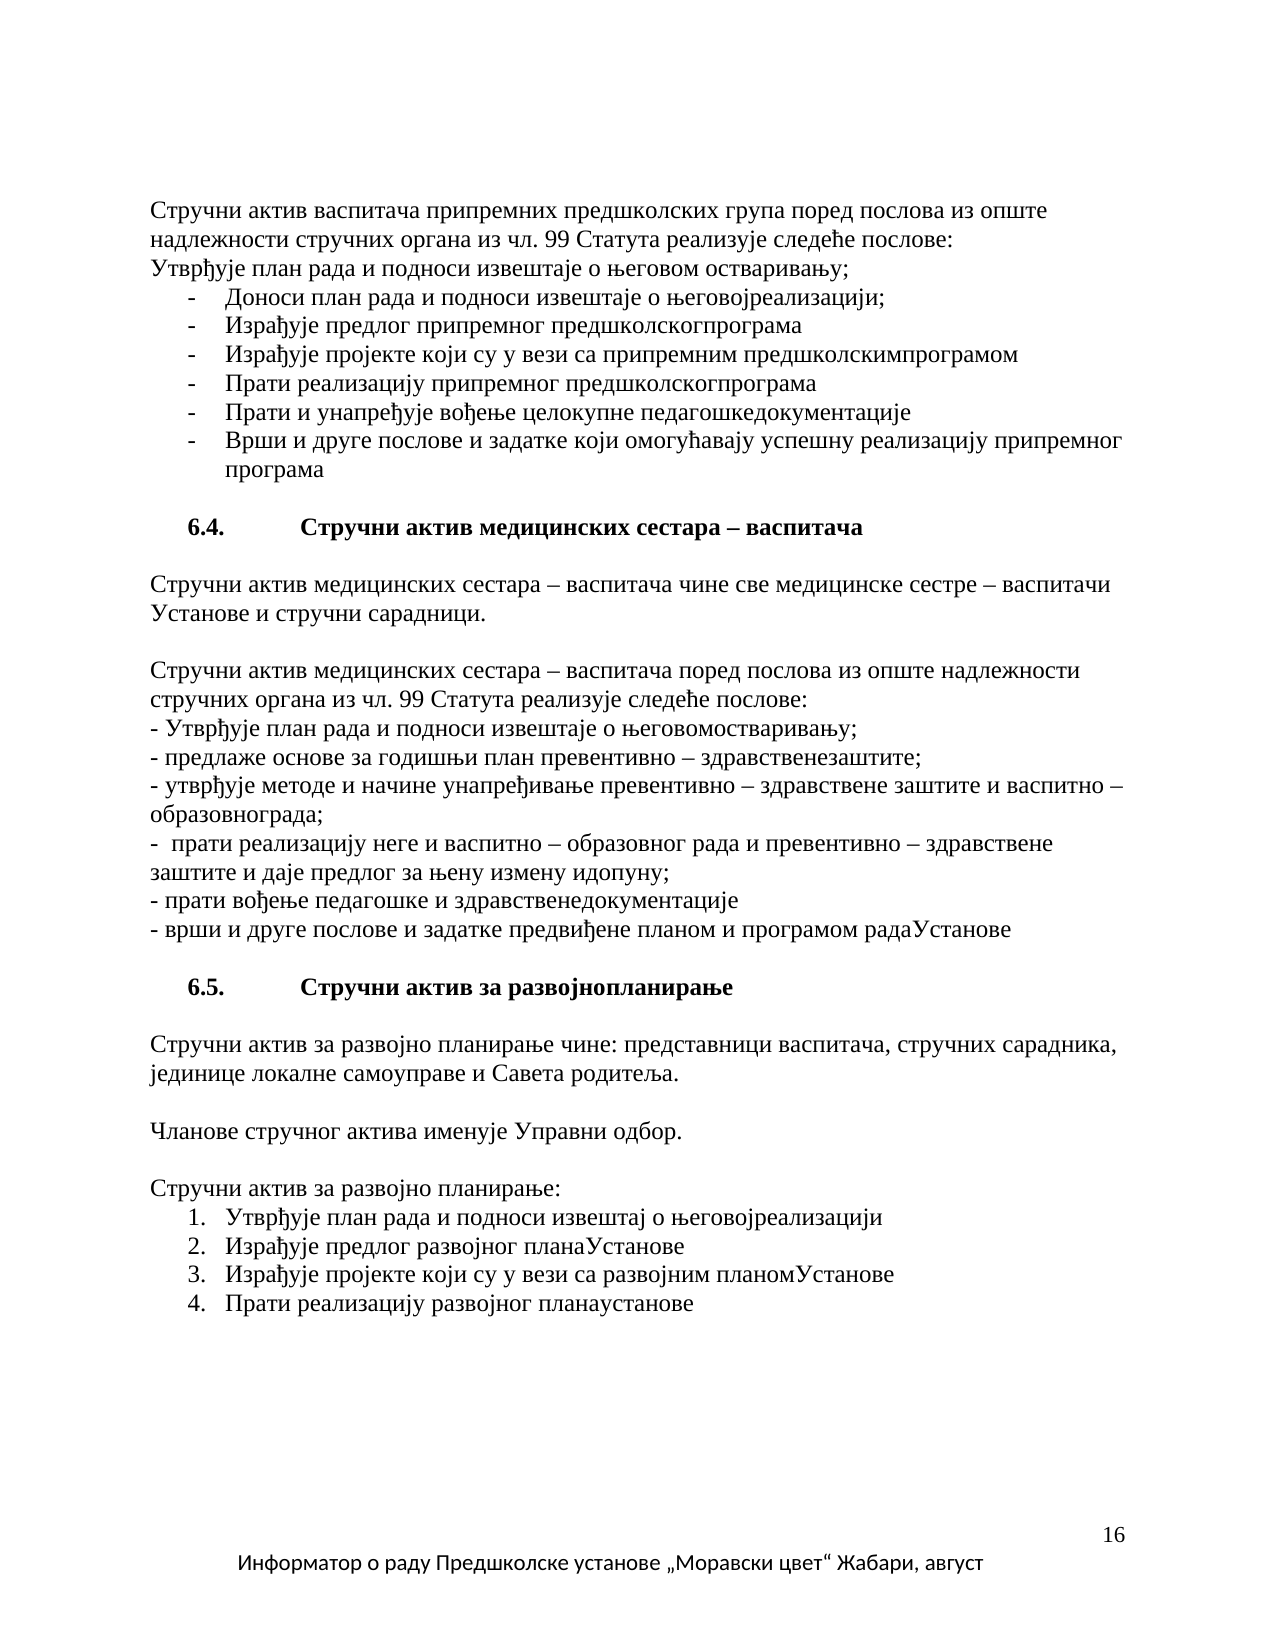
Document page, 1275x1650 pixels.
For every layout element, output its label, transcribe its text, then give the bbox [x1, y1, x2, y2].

text Стручни актив за развојно планирање чине: представници васпитача, стручних сарадника, јединице локалне самоуправе и Савета родитеља. [150, 1029, 1194, 1087]
list прати реализацију неге и васпитно – образовног рада и превентивно – здравствене заштите и даје предлог за њену измену идопуну; [150, 828, 1126, 886]
list Израђује предлог припремног предшколскогпрограма [187, 310, 1194, 339]
text Утврђује план рада и подноси извештаје о његовом остваривању; [150, 253, 1194, 282]
list Доноси план рада и подноси извештаје о његовојреализацији; [187, 282, 1194, 310]
text Стручни актив васпитача припремних предшколских група поред послова из опште надлежности стручних органа из чл. 99 Статута реализује следеће послове: [150, 195, 1125, 253]
list Прати реализацију развојног планаустанове [187, 1288, 1194, 1317]
text Чланове стручног актива именује Управни одбор. Стручни актив за развојно планирање: [150, 1087, 685, 1202]
list врши и друге послове и задатке предвиђене планом и програмом радаУстанове [150, 914, 1194, 943]
text Стручни актив медицинских сестара – васпитача поред послова из опште надлежности стручних органа из чл. 99 Статута реализује следеће послове: [150, 656, 1125, 713]
subtitle Стручни актив медицинских сестара – васпитача [187, 512, 1194, 541]
list Израђује пројекте који су у вези са развојним планомУстанове [187, 1259, 1194, 1288]
list Врши и друге послове и задатке који омогућавају успешну реализацију припремног програма [187, 425, 1125, 483]
list Прати реализацију припремног предшколскогпрограма [187, 368, 1194, 397]
list Утврђује план рада и подноси извештаје о његовомостваривању; [150, 713, 1194, 742]
list Израђује пројекте који су у вези са припремним предшколскимпрограмом [187, 339, 1194, 368]
list утврђује методе и начине унапређивање превентивно – здравствене заштите и васпитно – образовнограда; [150, 771, 1126, 828]
list предлаже основе за годишњи план превентивно – здравственезаштите; [150, 742, 1194, 771]
list Израђује предлог развојног планаУстанове [187, 1231, 1194, 1259]
list прати вођење педагошке и здравственедокументације [150, 886, 1194, 914]
text Стручни актив медицинских сестара – васпитача чине све медицинске сестре – васпитачи Установе и стручни сарадници. [150, 569, 1194, 627]
list Прати и унапређује вођење целокупне педагошкедокументације [187, 397, 1194, 425]
list Утврђује план рада и подноси извештај о његовојреализацији [187, 1202, 1194, 1231]
subtitle Стручни актив за развојнопланирање [187, 972, 1194, 1001]
